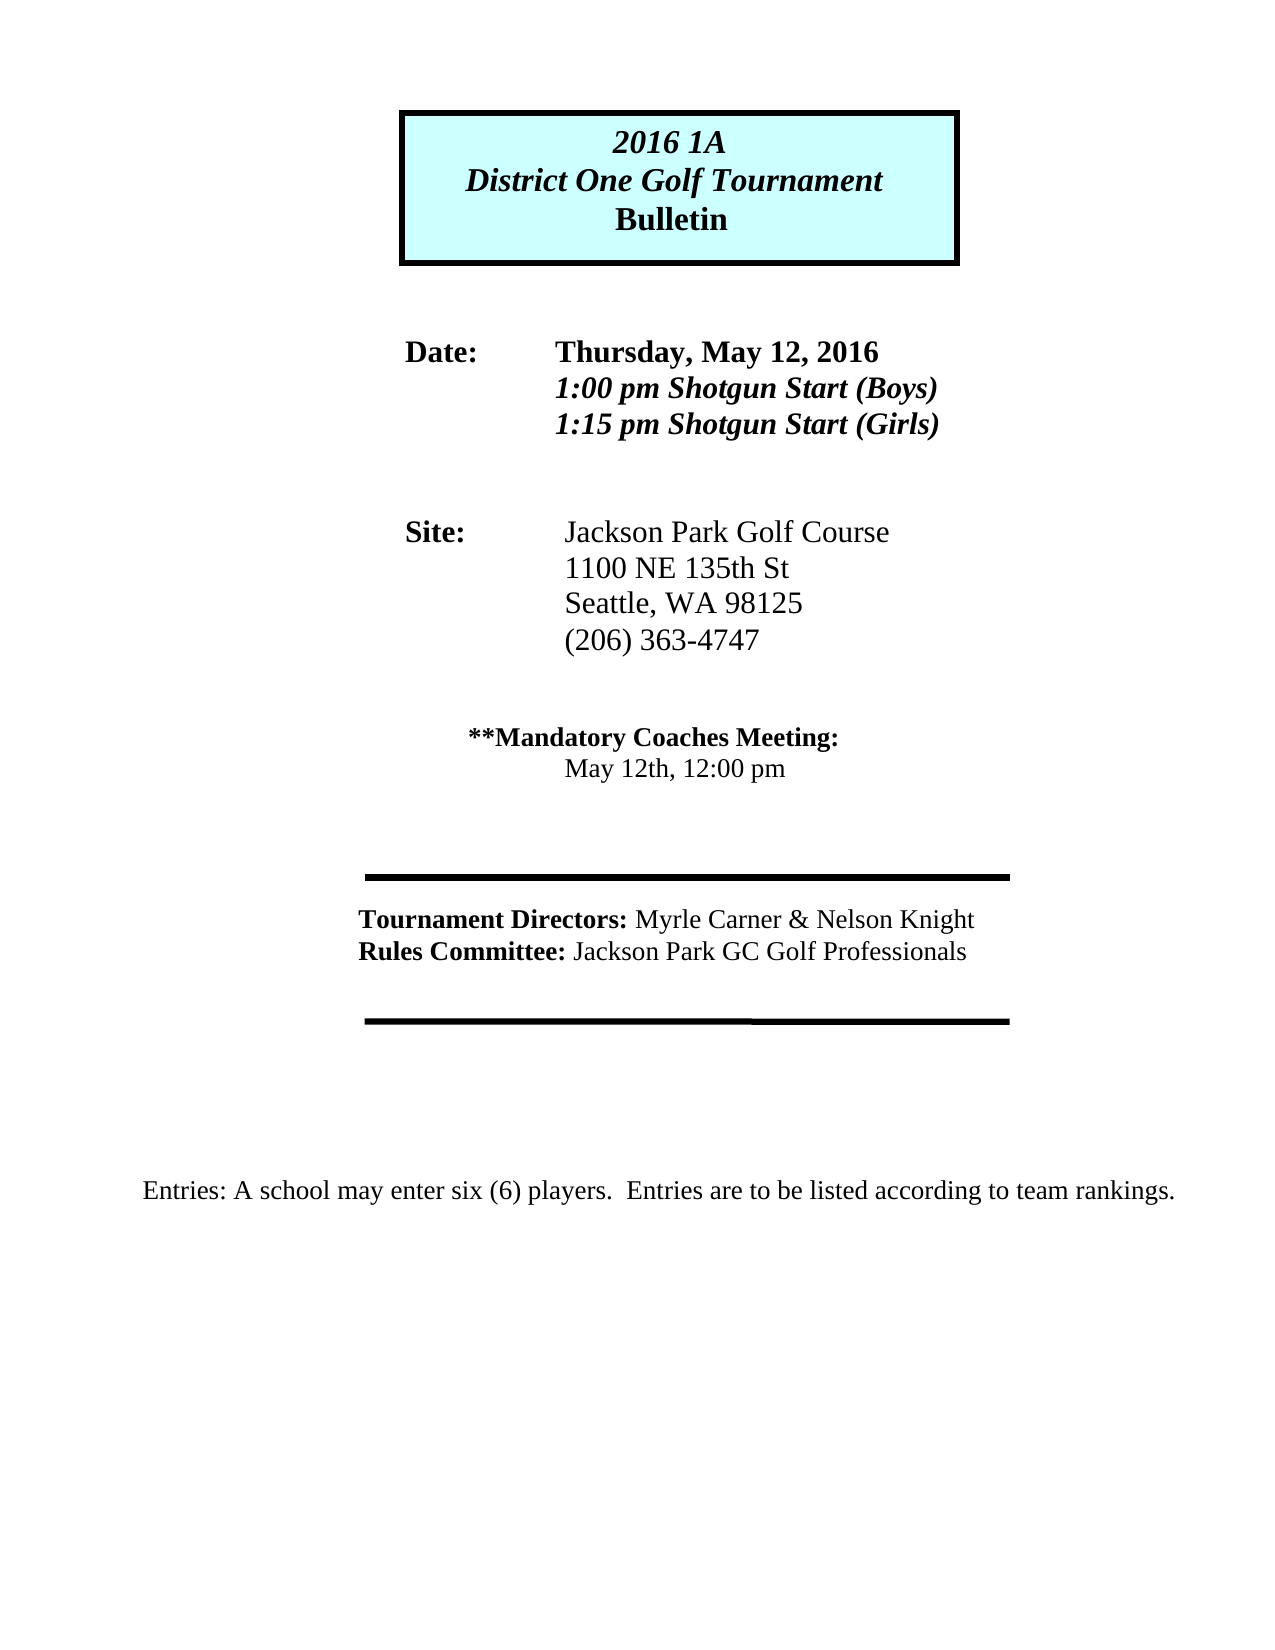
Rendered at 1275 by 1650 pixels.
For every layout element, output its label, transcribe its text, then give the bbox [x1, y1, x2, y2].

text **Mandatory Coaches Meeting: [208, 721, 1134, 752]
subtitle District One Golf Tournament [208, 161, 1134, 199]
text Site: Jackson Park Golf Course [105, 513, 1134, 549]
text Seattle, WA 98125 [236, 585, 1134, 621]
text Date: Thursday, May 12, 2016 [105, 333, 1134, 369]
text Rules Committee: Jackson Park GC Golf Professionals [208, 934, 1134, 966]
text (206) 363-4747 [236, 621, 1134, 657]
text May 12th, 12:00 pm [208, 752, 1134, 784]
text Tournament Directors: Myrle Carner & Nelson Knight [105, 903, 1134, 934]
subtitle 1100 NE 135th St [236, 549, 1134, 585]
text Bulletin [208, 199, 1134, 237]
text 2016 1A [208, 122, 1134, 161]
text 1:15 pm Shotgun Start (Girls) [283, 405, 1134, 441]
text Entries: A school may enter six (6) players. Entries are to be listed according to team rankings. [142, 1174, 1191, 1205]
text 1:00 pm Shotgun Start (Boys) [283, 369, 1134, 405]
